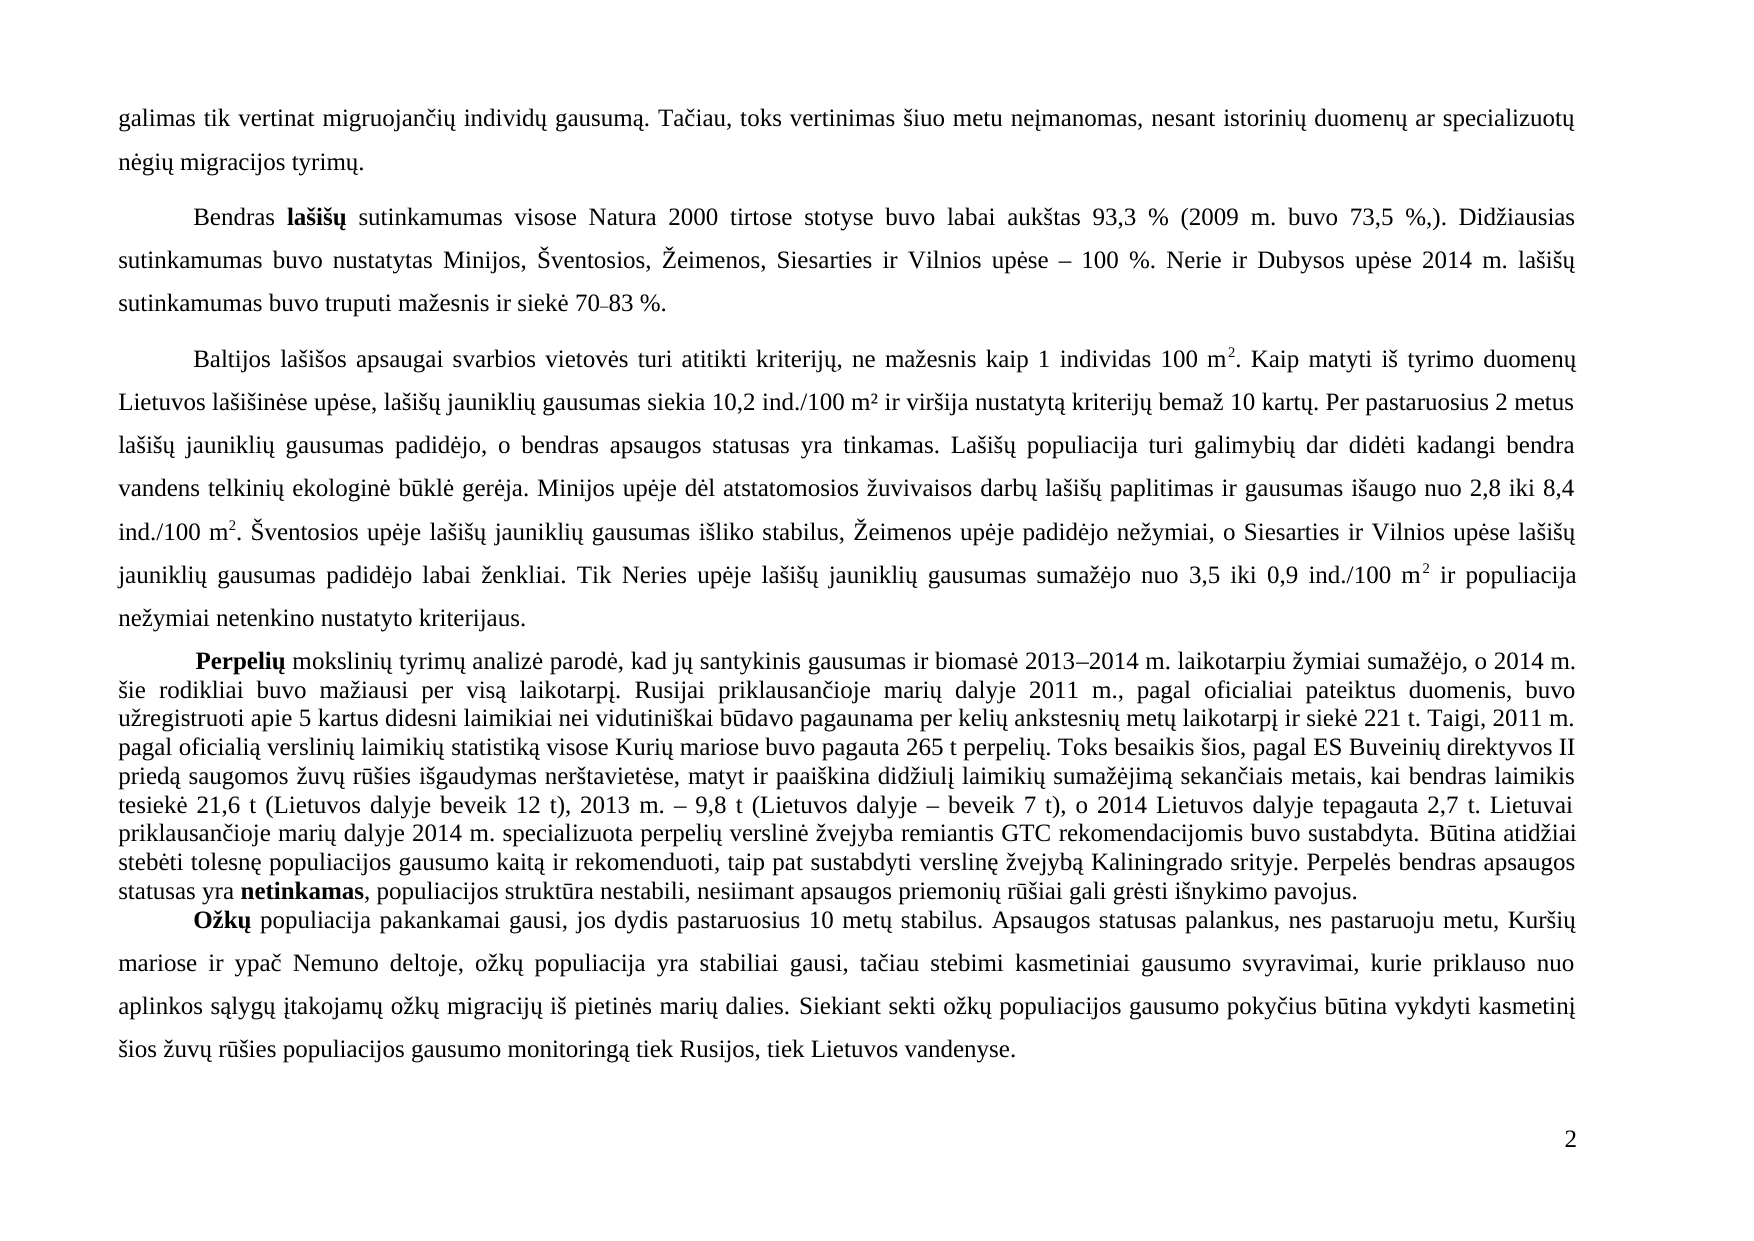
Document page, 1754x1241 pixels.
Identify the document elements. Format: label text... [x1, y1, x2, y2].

text Perpelių mokslinių tyrimų analizė parodė, kad jų santykinis gausumas ir biomasė 2013–2014 m. laikotarpiu žymiai sumažėjo, o . šie rodikliai buvo mažiausi per visą laikotarpį. Rusijai priklausančioje marių dalyje 2011 m., pagal oficialiai pateiktus duomenis, buvo užregistruoti apie 5 kartus didesni laimikiai nei vidutiniškai būdavo pagaunama per kelių ankstesnių metų laikotarpį ir siekė 221 t. Taigi, . pagal oficialią verslinių laimikių statistiką visose Kurių mariose buvo pagauta 265 t perpelių. Toks besaikis šios, pagal ES Buveinių direktyvos II priedą saugomos žuvų rūšies išgaudymas nerštavietėse, matyt ir paaiškina didžiulį laimikių sumažėjimą sekančiais metais, kai bendras laimikis tesiekė 21,6 t (Lietuvos dalyje beveik 12 t), . – 9,8 t (Lietuvos dalyje – beveik 7 t), o 2014 Lietuvos dalyje tepagauta 2,7 t. Lietuvai priklausančioje marių dalyje 2014 m. specializuota perpelių verslinė žvejyba remiantis GTC rekomendacijomis buvo sustabdyt Būtina atidžiai stebėti tolesnę populiacijos gausumo kaitą ir rekomenduoti, taip pat sustabdyti verslinę žvejybą Kaliningrado srityje. Perpelės bendras apsaugos statusas yra netinkamas, populiacijos struktūra nestabili, nesiimant apsaugos priemonių rūšiai gali grėsti išnykimo pavojus. [118, 646, 1577, 905]
text Bendras lašišų sutinkamumas visose Natura 2000 tirtose stotyse buvo labai aukštas 93,3 % (2009 m. buvo 73,5 %,). Didžiausias sutinkamumas buvo nustatytas Minijos, Šventosios, Žeimenos, Siesarties ir Vilnios upėse – 100 %. Nerie ir Dubysos upėse 2014 m. lašišų sutinkamumas buvo truputi mažesnis ir siekė 70–83 %. [118, 202, 1577, 317]
text Ožkų populiacija pakankamai gausi, jos dydis pastaruosius 10 metų stabilus. Apsaugos statusas palankus, nes pastaruoju metu, Kuršių mariose ir ypač Nemuno deltoje, ožkų populiacija yra stabiliai gausi, tačiau stebimi kasmetiniai gausumo svyravimai, kurie priklauso nuo aplinkos sąlygų įtakojamų ožkų migracijų iš pietinės marių dalies. Siekiant sekti ožkų populiacijos gausumo pokyčius būtina vykdyti kasmetinį šios žuvų rūšies populiacijos gausumo monitoringą tiek Rusijos, tiek Lietuvos vandenyse. [118, 905, 1577, 1063]
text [118, 103, 1577, 175]
text Baltijos lašišos apsaugai svarbios vietovės turi atitikti kriterijų, ne mažesnis kaip 1 individas 100 m2. Kaip matyti iš tyrimo duomenų Lietuvos lašišinėse upėse, lašišų jauniklių gausumas siekia 10,2 ind./100 m² ir viršija nustatytą kriterijų bemaž 10 kartų. Per pastaruosius 2 metus lašišų jauniklių gausumas padidėjo, o bendras apsaugos statusas yra tinkamas. Lašišų populiacija turi galimybių dar didėti kadangi bendra vandens telkinių ekologinė būklė gerėj Minijos upėje dėl atstatomosios žuvivaisos darbų lašišų paplitimas ir gausumas išaugo nuo 2,8 iki 8,4 ind./100 m2. Šventosios upėje lašišų jauniklių gausumas išliko stabilus, Žeimenos upėje padidėjo nežymiai, o Siesarties ir Vilnios upėse lašišų jauniklių gausumas padidėjo labai ženkliai. Tik Neries upėje lašišų jauniklių gausumas sumažėjo nuo 3,5 iki 0,9 ind./100 m2 ir populiacija nežymiai netenkino nustatyto kriterijaus. [118, 344, 1577, 632]
